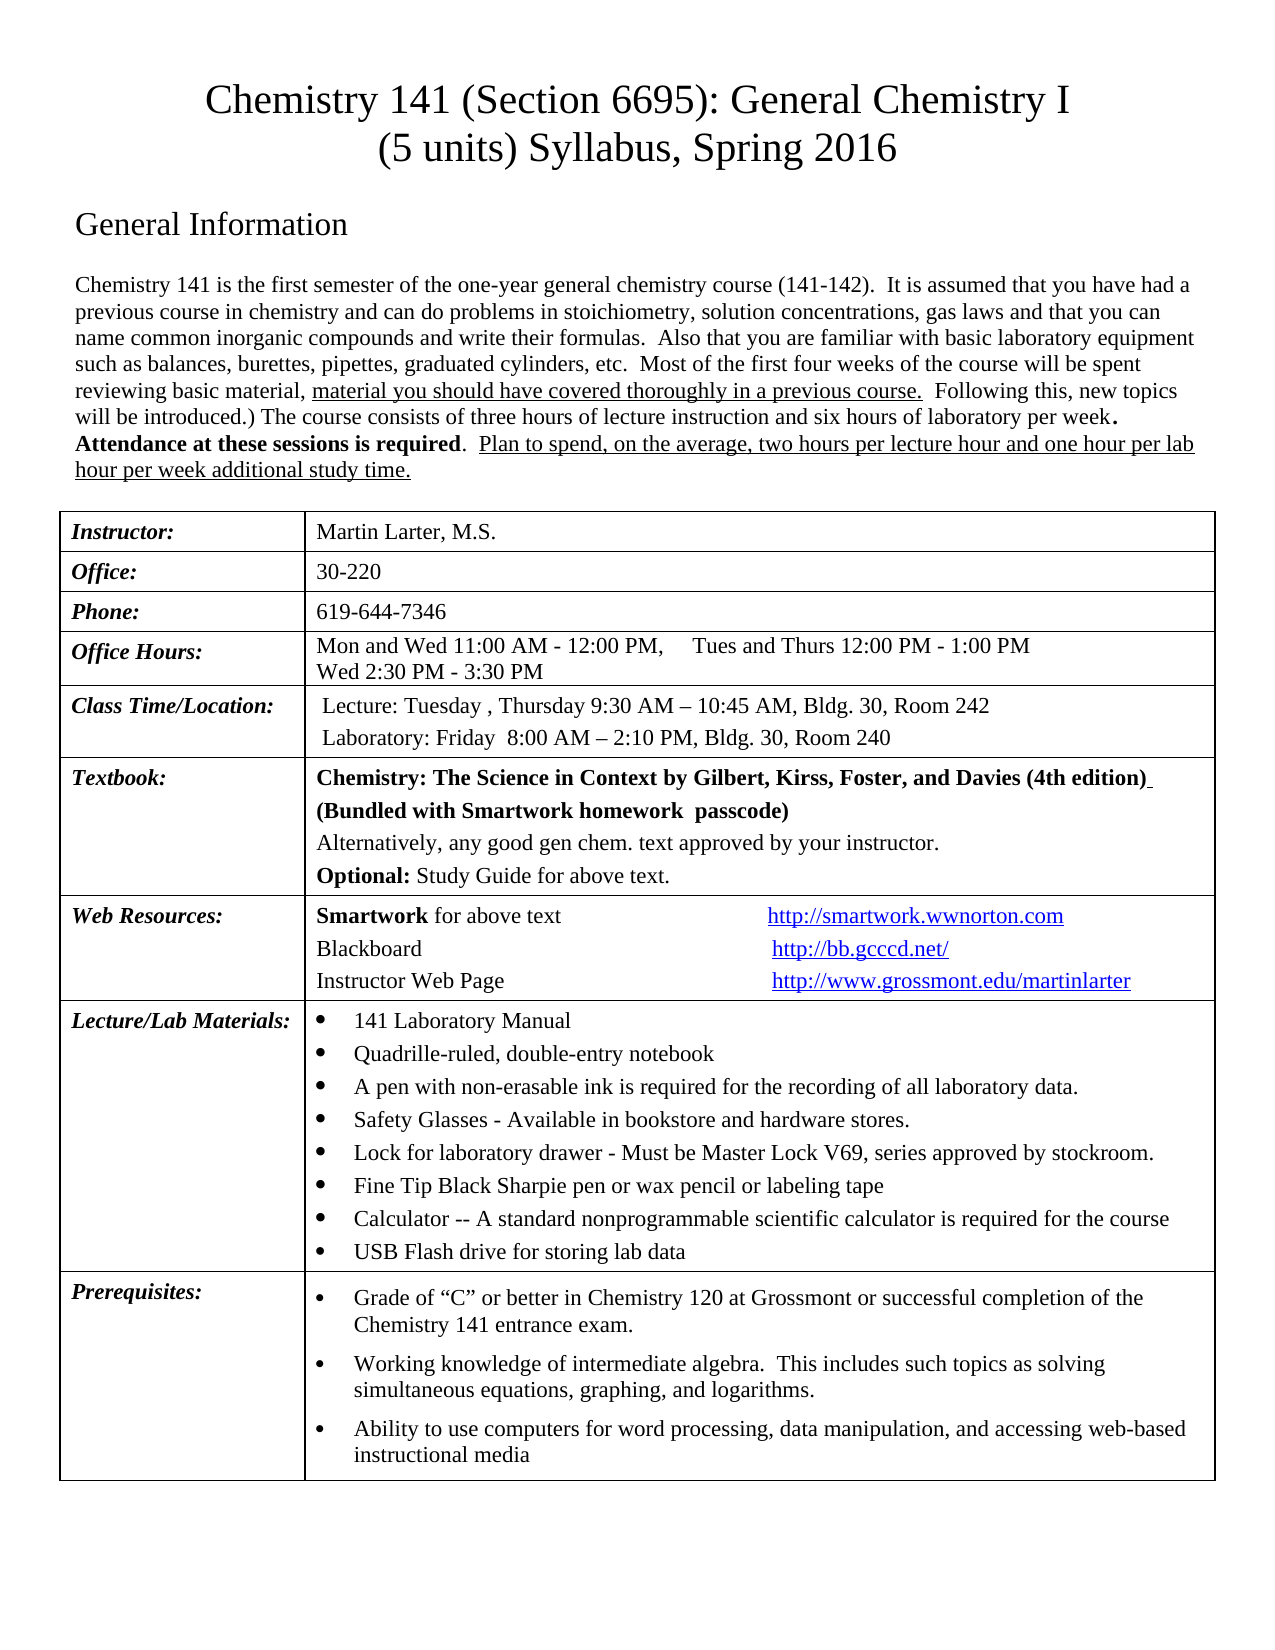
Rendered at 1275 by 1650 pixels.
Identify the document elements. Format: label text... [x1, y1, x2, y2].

table_cell Web Resources: [61, 896, 304, 1000]
table_header Instructor: [61, 512, 304, 551]
text General Information [75, 204, 1200, 243]
table_header , M.S. [306, 512, 1214, 551]
text Chemistry 141 (Section 6695): General Chemistry I [75, 75, 1200, 123]
table_cell Grade of “C” or better in Chemistry 120 at Grossmont or successful completion of the Chemistry 141 entrance exam. Working knowledge of intermediate algebra. This includes such topics as solving simultaneous equations, graphing, and logarithms. Ability to use computers for word processing, data manipulation, and accessing web-based instructional media [306, 1272, 1214, 1480]
table_cell 619-644-7346 [306, 592, 1214, 631]
table_cell Mon and Wed 11:00 AM - 12:00 PM, Tues and Thurs 12:00 PM - 1:00 PM Wed 2:30 PM - 3:30 PM [306, 632, 1214, 684]
table_cell 141 Laboratory Manual Quadrille-ruled, double-entry notebook A pen with non-erasable ink is required for the recording of all laboratory data. Safety Glasses - Available in bookstore and hardware stores. Lock for laboratory drawer - Must be Master Lock V69, series approved by stockroom. Fine Tip Black Sharpie pen or wax pencil or labeling tape Calculator -- A standard nonprogrammable scientific calculator is required for the course USB Flash drive for storing lab data [306, 1001, 1214, 1271]
text Chemistry 141 is the first semester of the one-year general chemistry course (141-142). It is assumed that you have had a previous course in chemistry and can do problems in stoichiometry, solution concentrations, gas laws and that you can name common inorganic compounds and write their formulas. Also that you are familiar with basic laboratory equipment such as balances, burettes, pipettes, graduated cylinders, etc. Most of the first four weeks of the course will be spent reviewing basic material, material you should have covered thoroughly in a previous course. Following this, new topics will be introduced.) The course consists of three hours of lecture instruction and six hours of laboratory per week. Attendance at these sessions is required. Plan to spend, on the average, two hours per lecture hour and one hour per lab hour per week additional study time. [75, 271, 1200, 482]
table_cell Prerequisites: [61, 1272, 304, 1480]
table_cell Office Hours: [61, 632, 304, 684]
table_cell Lecture: Tuesday , Thursday 9:30 AM – 10:45 AM, Bldg. 30, Room 242 Laboratory: Friday 8:00 AM – 2:10 PM, Bldg. 30, Room 240 [306, 686, 1214, 757]
table_cell Chemistry: The Science in Context by Gilbert, Kirss, Foster, and Davies (4th edition) (Bundled with Smartwork homework passcode) Alternatively, any good gen chem. text approved by your instructor. Optional: Study Guide for above text. [306, 758, 1214, 895]
table_cell Phone: [61, 592, 304, 631]
table_cell Office: [61, 552, 304, 591]
text (5 units) Syllabus, Spring 2016 [75, 123, 1200, 171]
table_cell 30-220 [306, 552, 1214, 591]
table_cell Smartwork for above text http://smartwork.wwnorton.com Blackboard http://bb.gcccd.net/ Instructor Web Page http://www.grossmont.edu/martinlarter [306, 896, 1214, 1000]
table_cell Class Time/Location: [61, 686, 304, 757]
table_cell Lecture/Lab Materials: [61, 1001, 304, 1271]
table_cell Textbook: [61, 758, 304, 895]
